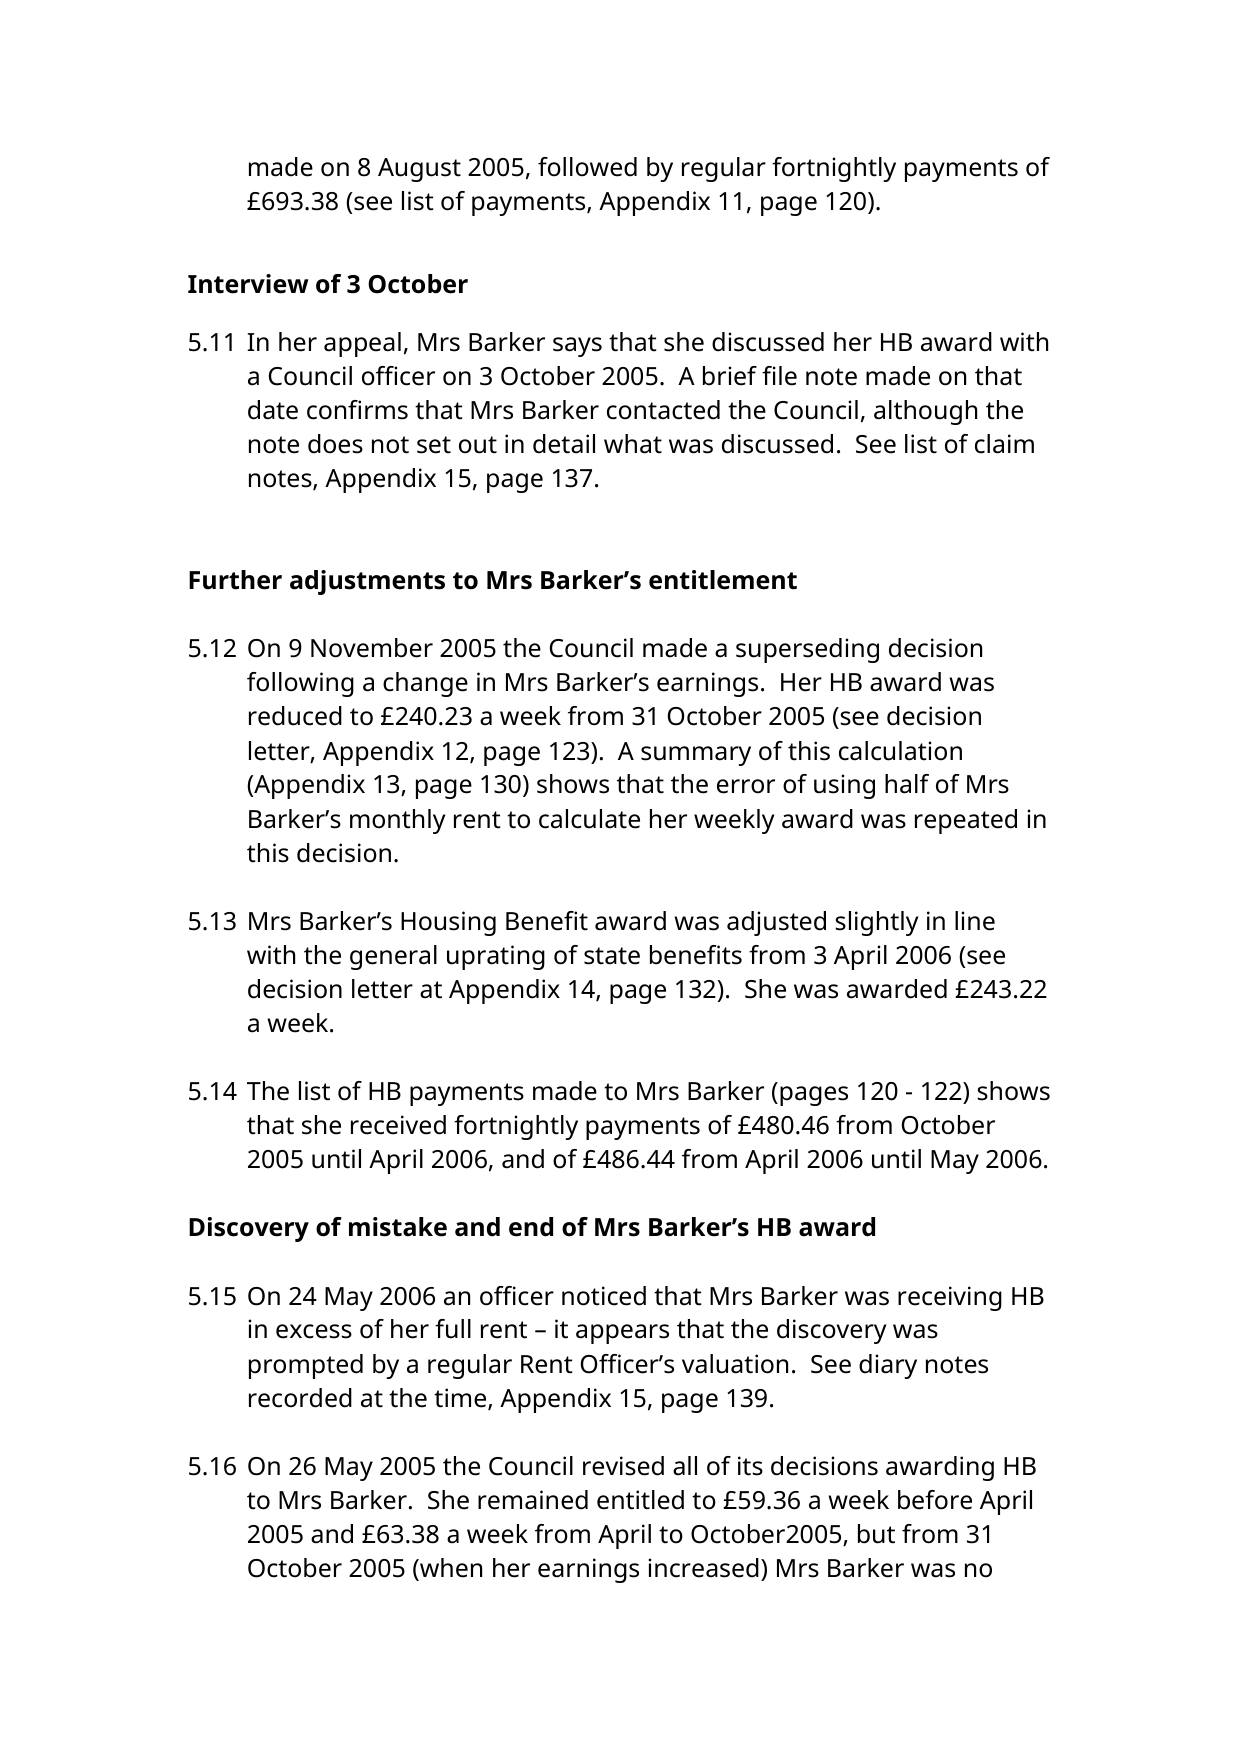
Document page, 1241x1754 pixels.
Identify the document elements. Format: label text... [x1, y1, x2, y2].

list On 24 May 2006 an officer noticed that Mrs Barker was receiving HB in excess of her full rent – it appears that the discovery was prompted by a regular Rent Officer’s valuation. See diary notes recorded at the time, Appendix 15, page 139. [187, 1278, 1053, 1414]
text Interview of 3 October [187, 266, 1053, 300]
list In her appeal, Mrs Barker says that she discussed her HB award with a Council officer on 3 October 2005. A brief file note made on that date confirms that Mrs Barker contacted the Council, although the note does not set out in detail what was discussed. See list of claim notes, Appendix 15, page 137. [187, 324, 1053, 495]
text Further adjustments to Mrs Barker’s entitlement [187, 563, 1053, 597]
text Discovery of mistake and end of Mrs Barker’s HB award [187, 1210, 1053, 1244]
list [187, 150, 1053, 218]
list Mrs Barker’s Housing Benefit award was adjusted slightly in line with the general uprating of state benefits from 3 April 2006 (see decision letter at Appendix 14, page 132). She was awarded £243.22 a week. [187, 903, 1053, 1040]
list On 9 November 2005 the Council made a superseding decision following a change in Mrs Barker’s earnings. Her HB award was reduced to £240.23 a week from 31 October 2005 (see decision letter, Appendix 12, page 123). A summary of this calculation (Appendix 13, page 130) shows that the error of using half of Mrs Barker’s monthly rent to calculate her weekly award was repeated in this decision. [187, 631, 1053, 869]
list The list of HB payments made to Mrs Barker (pages 120 - 122) shows that she received fortnightly payments of £480.46 from October 2005 until April 2006, and of £486.44 from April 2006 until May 2006. [187, 1074, 1053, 1176]
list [187, 1448, 1053, 1585]
